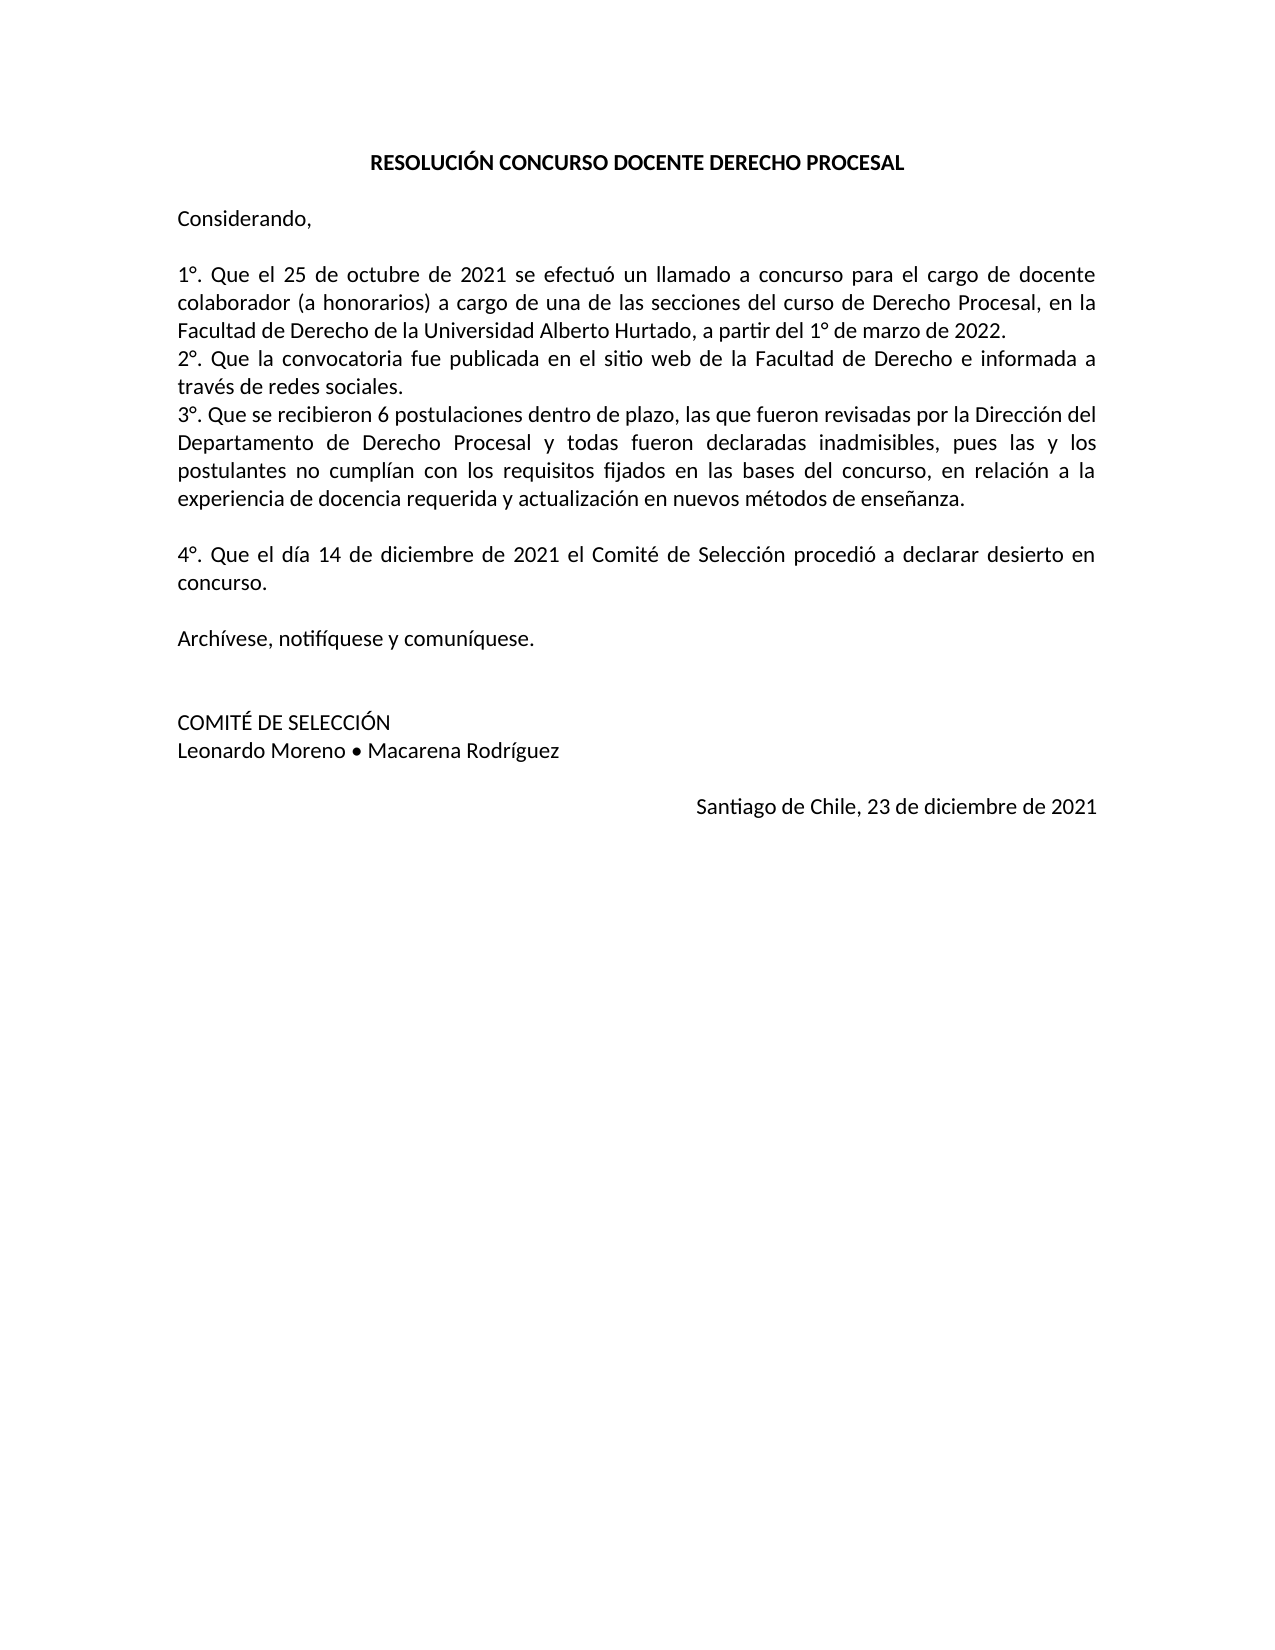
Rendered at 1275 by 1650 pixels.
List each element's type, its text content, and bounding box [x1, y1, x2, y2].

text Archívese, notifíquese y comuníquese. [177, 624, 1098, 652]
text 1°. Que el 25 de octubre de 2021 se efectuó un llamado a concurso para el cargo de docente colaborador (a honorarios) a cargo de una de las secciones del curso de Derecho Procesal, en la Facultad de Derecho de la Universidad Alberto Hurtado, a partir del 1° de marzo de 2022. [177, 260, 1098, 344]
text 3°. Que se recibieron 6 postulaciones dentro de plazo, las que fueron revisadas por la Dirección del Departamento de Derecho Procesal y todas fueron declaradas inadmisibles, pues las y los postulantes no cumplían con los requisitos fijados en las bases del concurso, en relación a la experiencia de docencia requerida y actualización en nuevos métodos de enseñanza. [177, 400, 1098, 512]
text RESOLUCIÓN CONCURSO DOCENTE DERECHO PROCESAL [177, 148, 1098, 176]
text Leonardo Moreno • Macarena Rodríguez [177, 736, 1098, 764]
text 4°. Que el día 14 de diciembre de 2021 el Comité de Selección procedió a declarar desierto en concurso. [177, 540, 1098, 596]
text Santiago de Chile, 23 de diciembre de 2021 [177, 792, 1098, 820]
text 2°. Que la convocatoria fue publicada en el sitio web de la Facultad de Derecho e informada a través de redes sociales. [177, 344, 1098, 400]
text COMITÉ DE SELECCIÓN [177, 708, 1098, 736]
text Considerando, [177, 204, 1098, 232]
